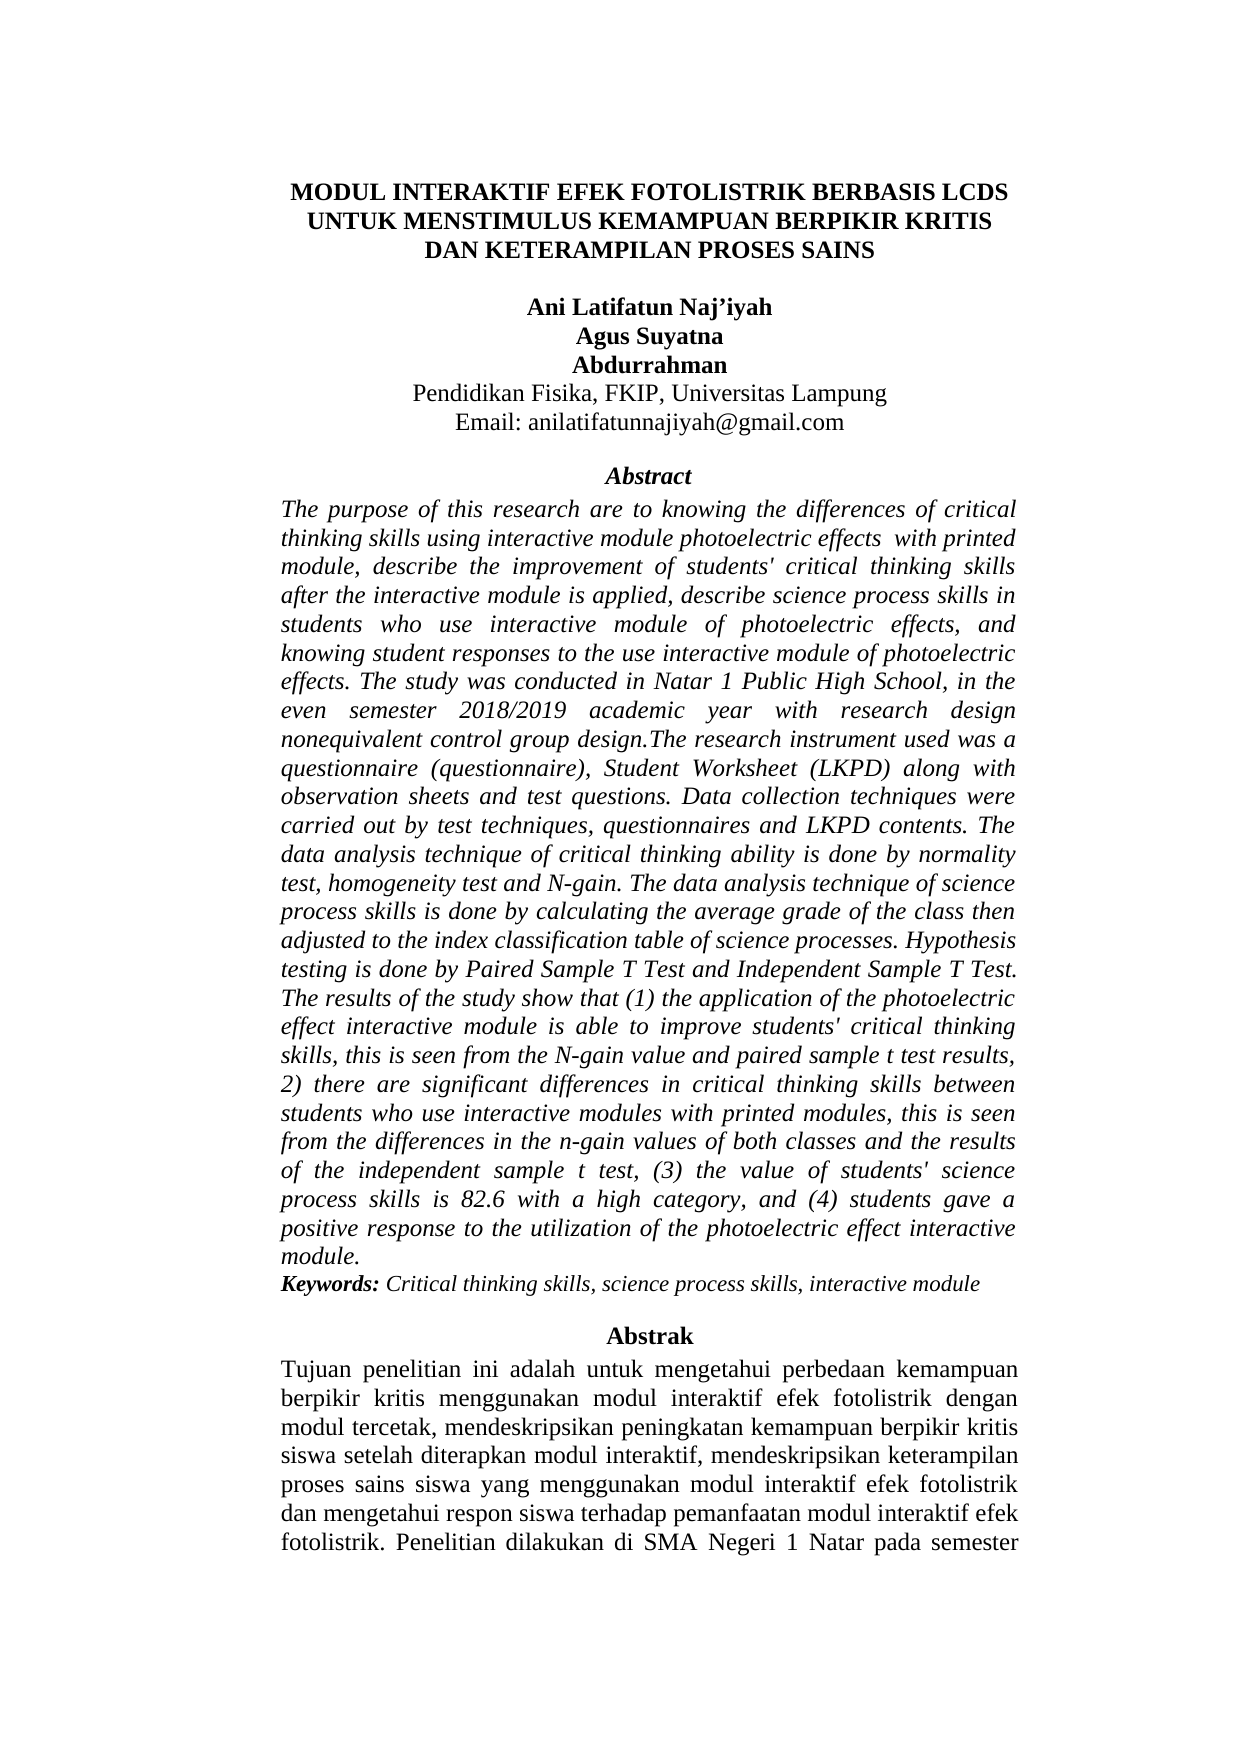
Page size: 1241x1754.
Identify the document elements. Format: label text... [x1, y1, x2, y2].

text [281, 1354, 1019, 1556]
text Abstrak [236, 1321, 1063, 1350]
text Keywords: Critical thinking skills, science process skills, interactive module [281, 1270, 1063, 1296]
text Email: anilatifatunnajiyah@gmail.com [221, 407, 1078, 436]
text Abdurrahman [221, 350, 1078, 378]
text Ani Latifatun Naj’iyah [221, 292, 1078, 321]
text MODUL INTERAKTIF EFEK FOTOLISTRIK BERBASIS LCDS [236, 177, 1063, 206]
text UNTUK MENSTIMULUS KEMAMPUAN BERPIKIR KRITIS [236, 206, 1063, 235]
text DAN KETERAMPILAN PROSES SAINS [236, 235, 1063, 263]
text Agus Suyatna [221, 321, 1078, 350]
text Abstract [236, 461, 1063, 490]
text Pendidikan Fisika, FKIP, Universitas Lampung [221, 378, 1078, 407]
text The purpose of this research are to knowing the differences of critical thinking skills using interactive module photoelectric effects with printed module, describe the improvement of students' critical thinking skills after the interactive module is applied, describe science process skills in students who use interactive module of photoelectric effects, and knowing student responses to the use interactive module of photoelectric effects. The study was conducted in Natar 1 Public High School, in the even semester 2018/2019 academic year with research design nonequivalent control group design.The research instrument used was a questionnaire (questionnaire), Student Worksheet (LKPD) along with observation sheets and test questions. Data collection techniques were carried out by test techniques, questionnaires and LKPD contents. The data analysis technique of critical thinking ability is done by normality test, homogeneity test and N-gain. The data analysis technique of science process skills is done by calculating the average grade of the class then adjusted to the index classification table of science processes. Hypothesis testing is done by Paired Sample T Test and Independent Sample T Test. The results of the study show that (1) the application of the photoelectric effect interactive module is able to improve students' critical thinking skills, this is seen from the N-gain value and paired sample t test results, 2) there are significant differences in critical thinking skills between students who use interactive modules with printed modules, this is seen from the differences in the n-gain values of both classes and the results of the independent sample t test, (3) the value of students' science process skills is 82.6 with a high category, and (4) students gave a positive response to the utilization of the photoelectric effect interactive module. [281, 494, 1019, 1270]
